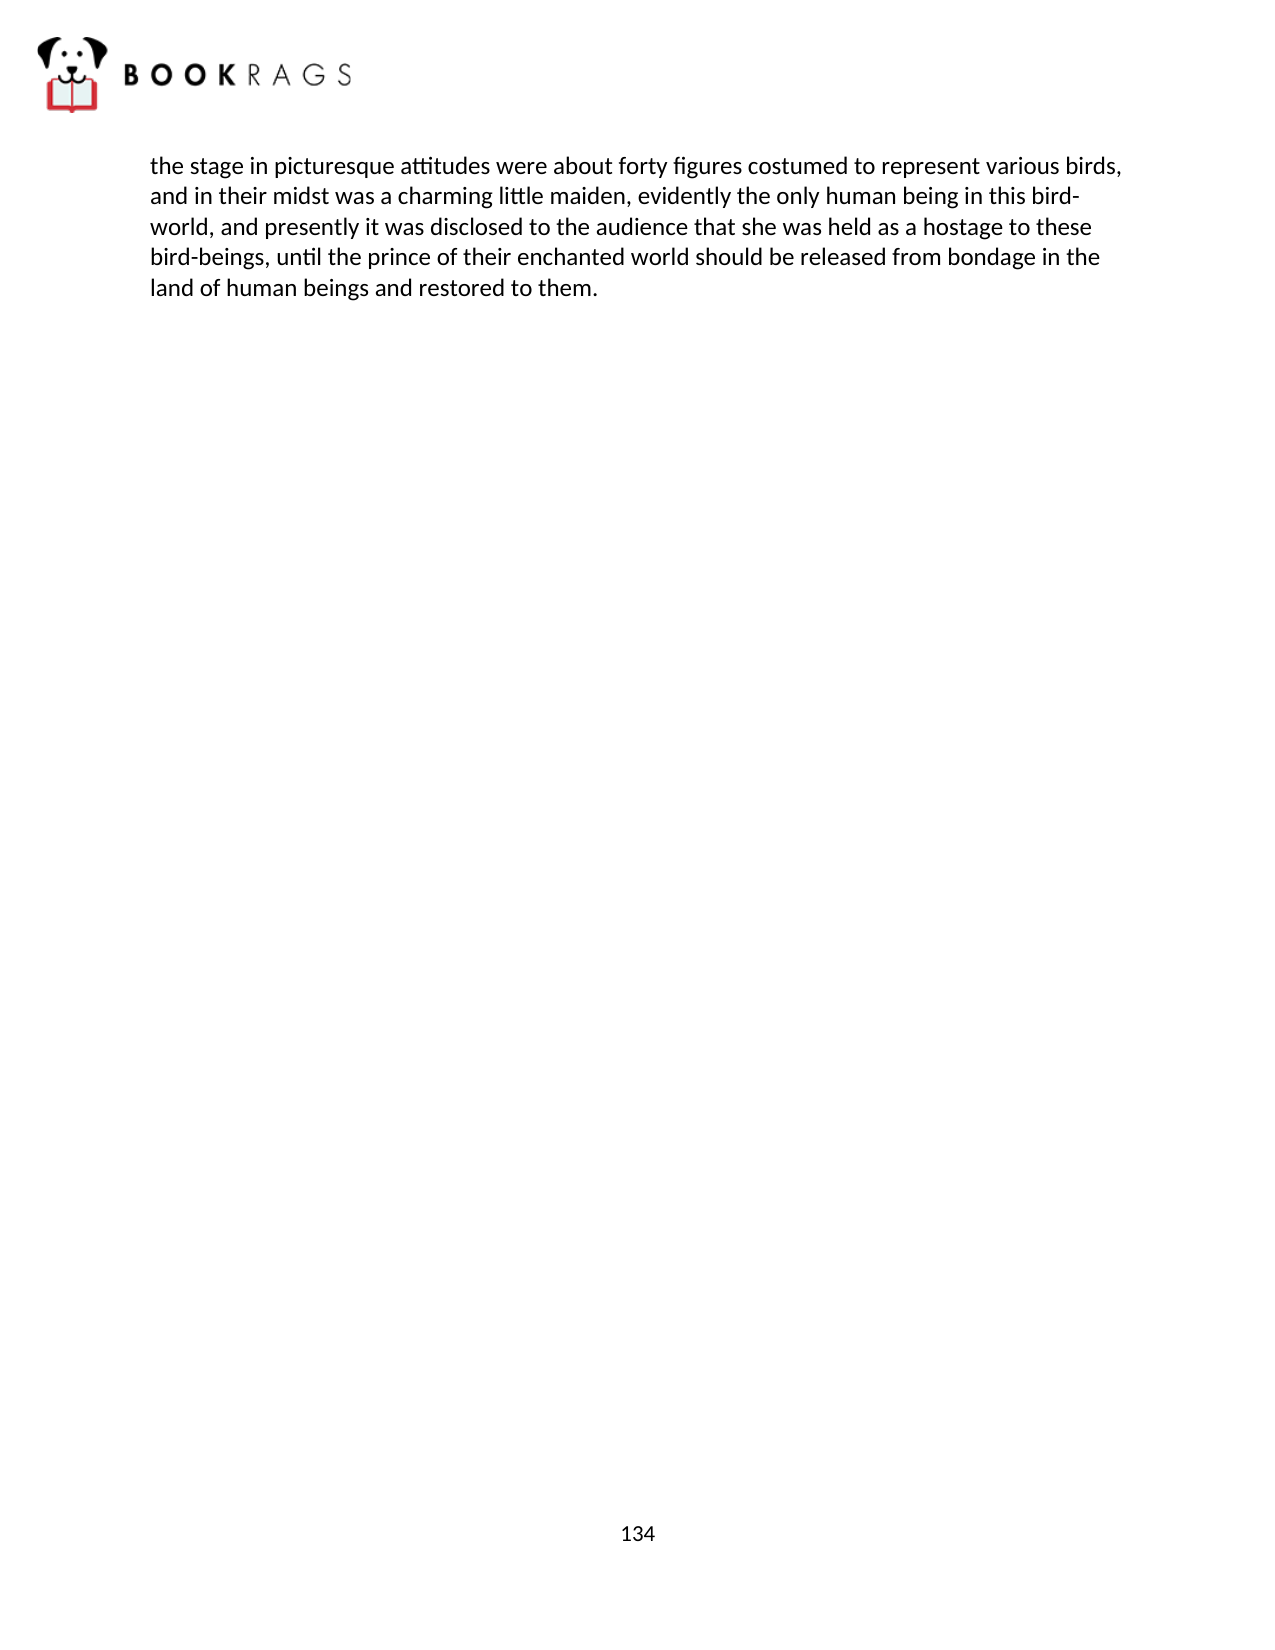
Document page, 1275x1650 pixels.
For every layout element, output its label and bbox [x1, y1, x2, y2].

picture [37, 37, 351, 113]
text [150, 150, 1125, 303]
